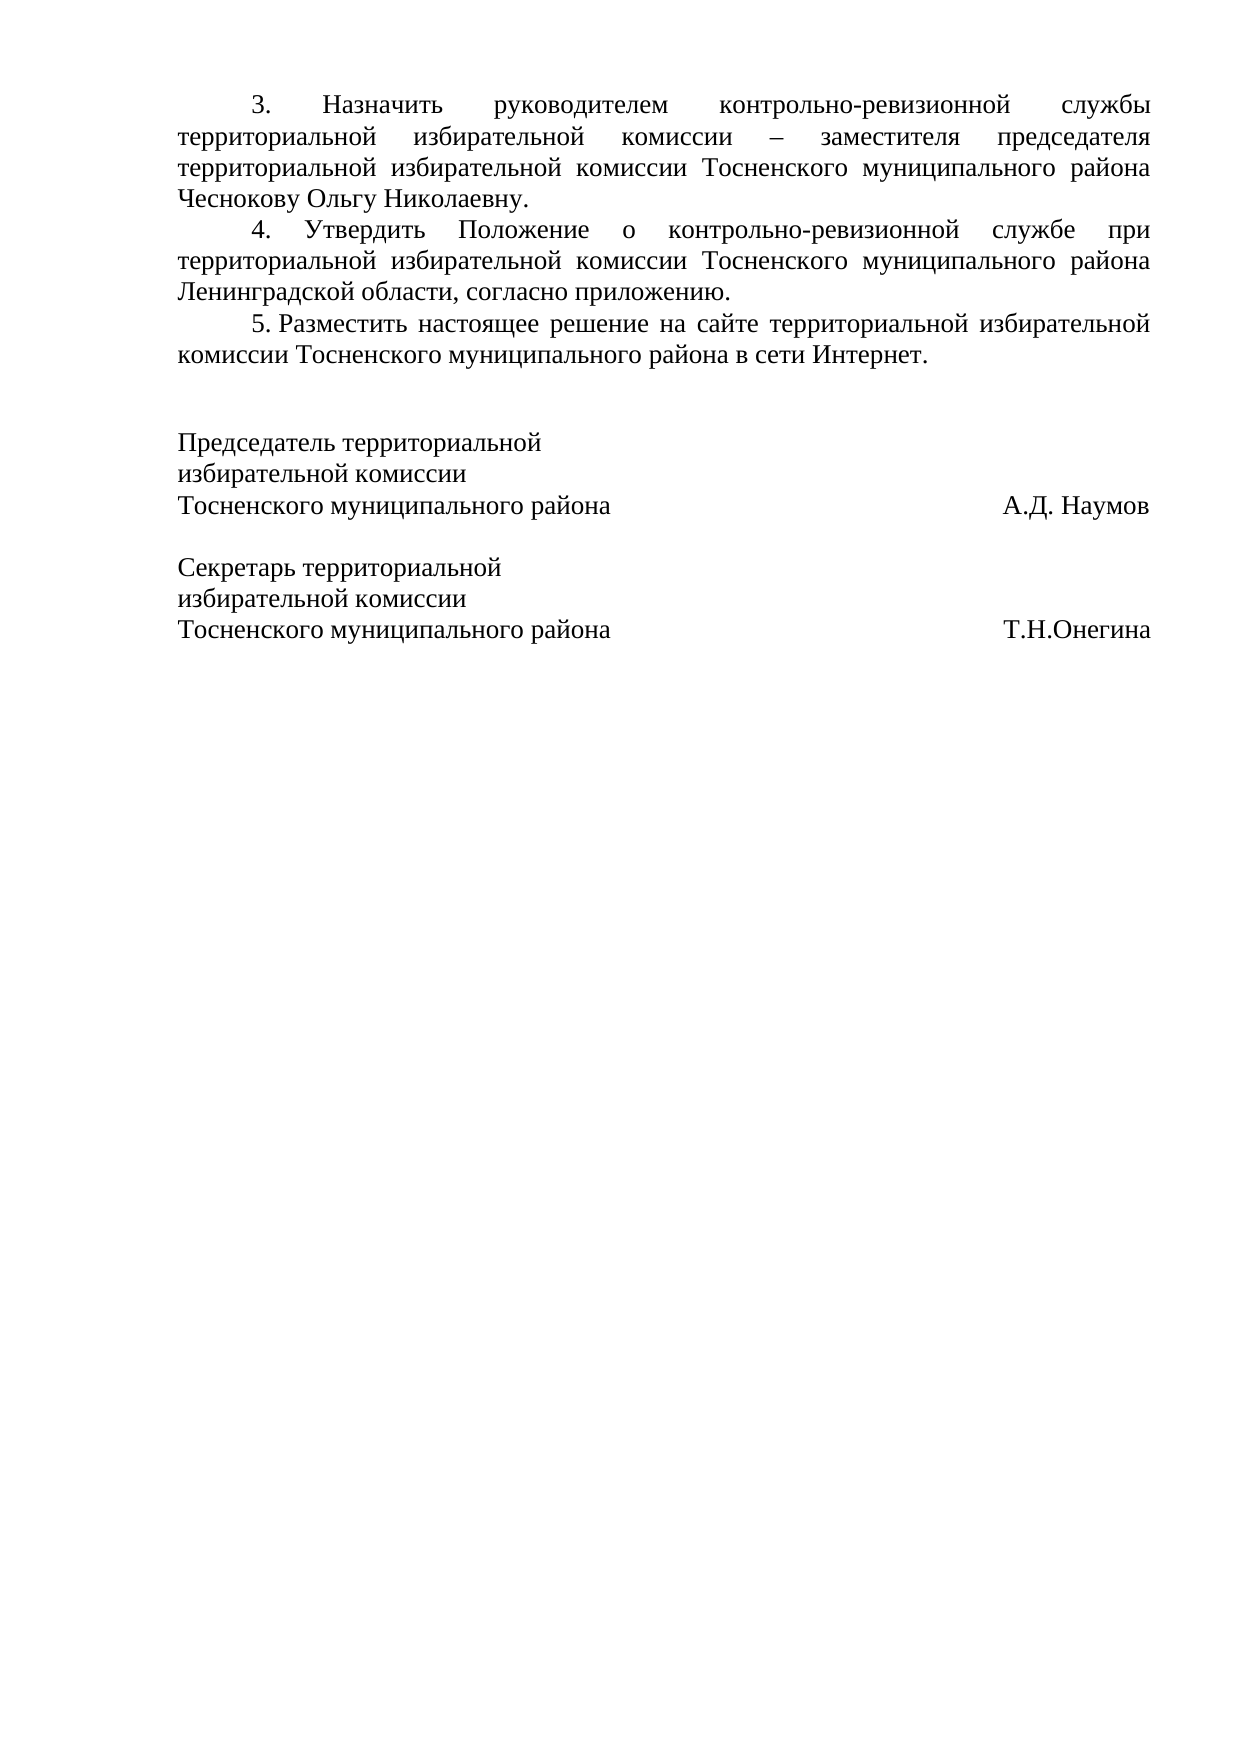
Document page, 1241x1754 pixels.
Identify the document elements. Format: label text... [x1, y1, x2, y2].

text Секретарь территориальной [177, 551, 1152, 582]
text избирательной комиссии [177, 458, 1152, 489]
text Председатель территориальной [177, 426, 1152, 458]
title 4. Утвердить Положение о контрольно-ревизионной службе при территориальной избирательной комиссии Тосненского муниципального района Ленинградской области, согласно приложению. [177, 213, 1152, 307]
text Тосненского муниципального района Т.Н.Онегина [177, 613, 1152, 644]
text Тосненского муниципального района А.Д. Наумов [177, 489, 1152, 520]
text избирательной комиссии [177, 582, 1152, 613]
text 5. Разместить настоящее решение на сайте территориальной избирательной комиссии Тосненского муниципального района в сети Интернет. [177, 307, 1152, 369]
text 3. Назначить руководителем контрольно-ревизионной службы территориальной избирательной комиссии – заместителя председателя территориальной избирательной комиссии Тосненского муниципального района Чеснокову Ольгу Николаевну. [177, 89, 1152, 213]
